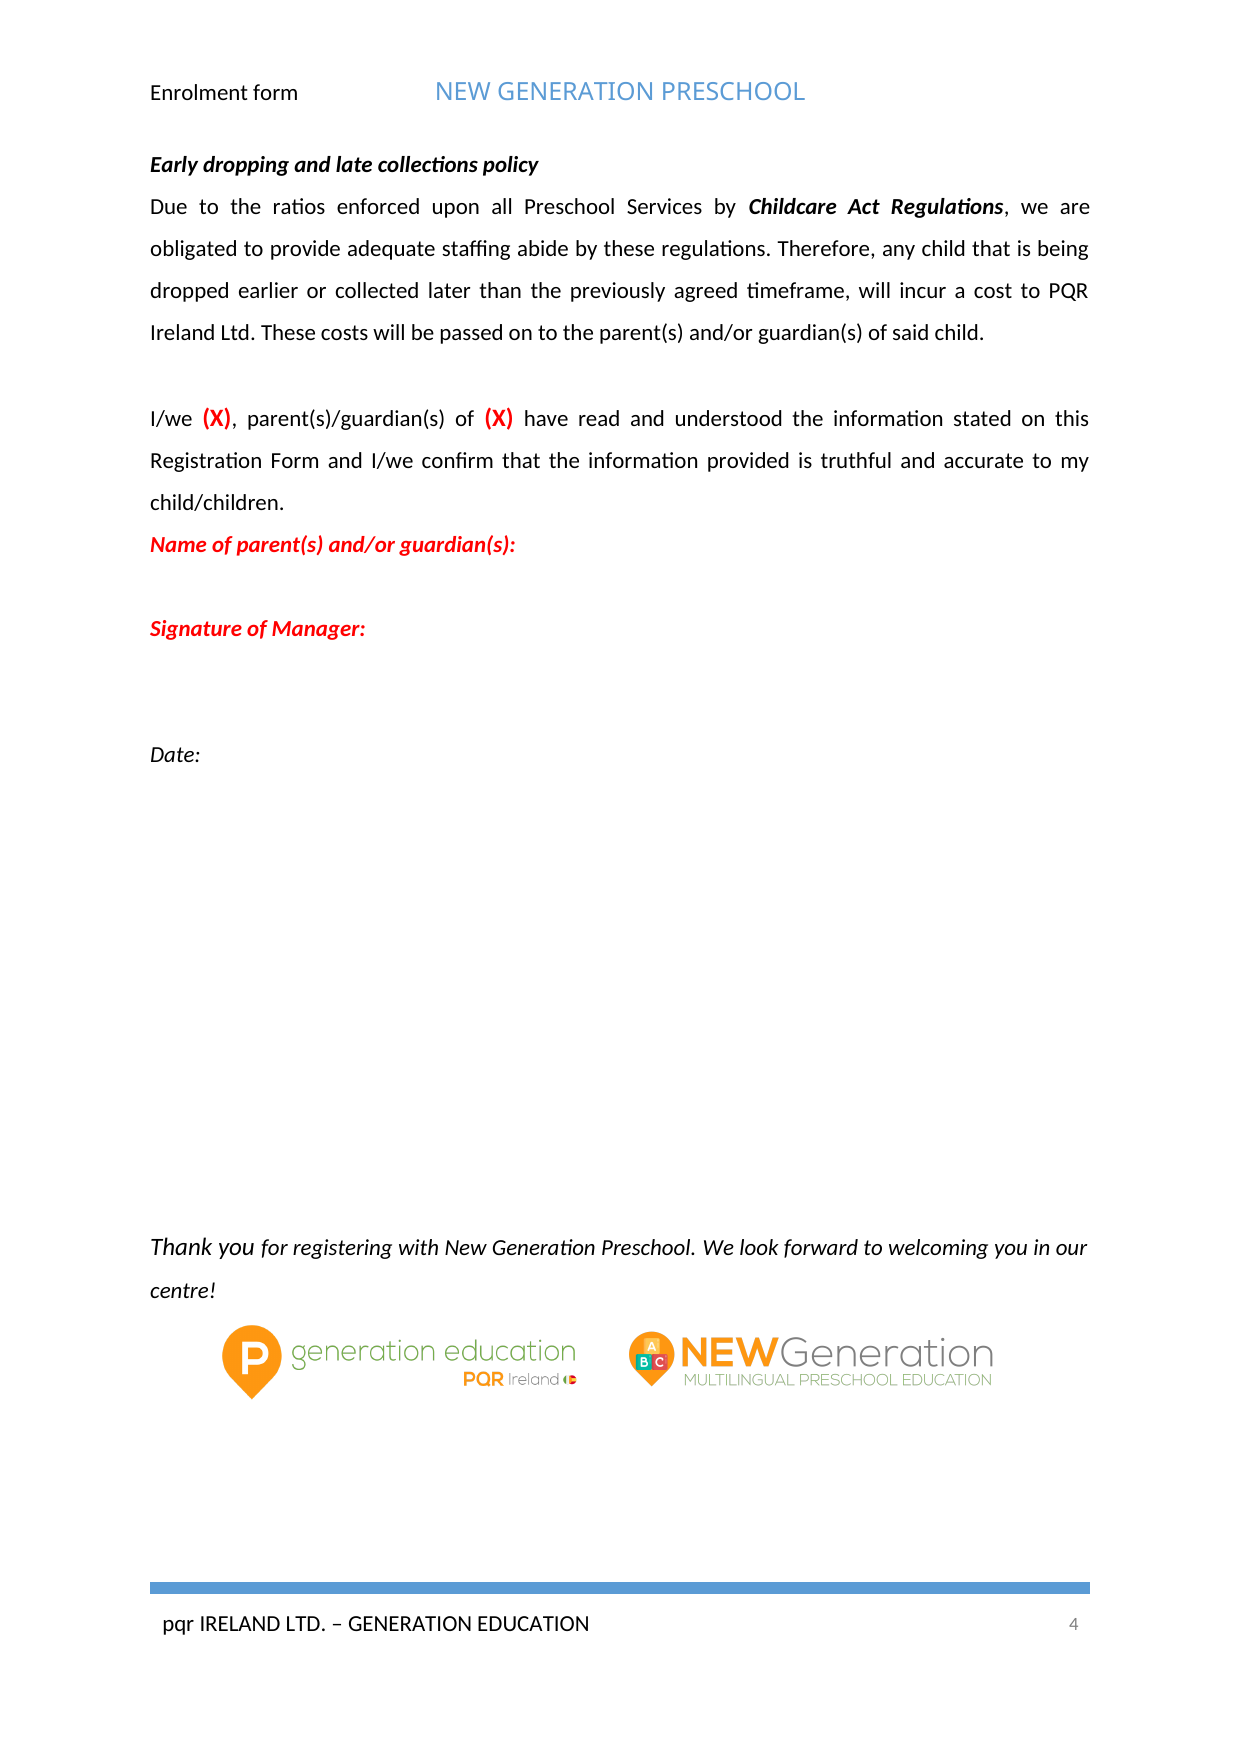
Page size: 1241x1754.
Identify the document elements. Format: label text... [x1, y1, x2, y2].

text Date: [150, 740, 1090, 768]
text Name of parent(s) and/or guardian(s): [150, 530, 1090, 558]
picture [629, 1317, 1020, 1404]
text Early dropping and late collections policy [150, 150, 1090, 178]
text Due to the ratios enforced upon all Preschool Services by Childcare Act Regulations, we are obligated to provide adequate staffing abide by these regulations. Therefore, any child that is being dropped earlier or collected later than the previously agreed timeframe, will incur a cost to PQR Ireland Ltd. These costs will be passed on to the parent(s) and/or guardian(s) of said child. [150, 192, 1090, 346]
text Signature of Manager: [150, 614, 1090, 642]
text I/we (X), parent(s)/guardian(s) of (X) have read and understood the information stated on this Registration Form and I/we confirm that the information provided is truthful and accurate to my child/children. [150, 402, 1090, 516]
text Thank you for registering with New Generation Preschool. We look forward to welcoming you in our centre! [150, 1231, 1090, 1304]
picture [220, 1323, 594, 1404]
